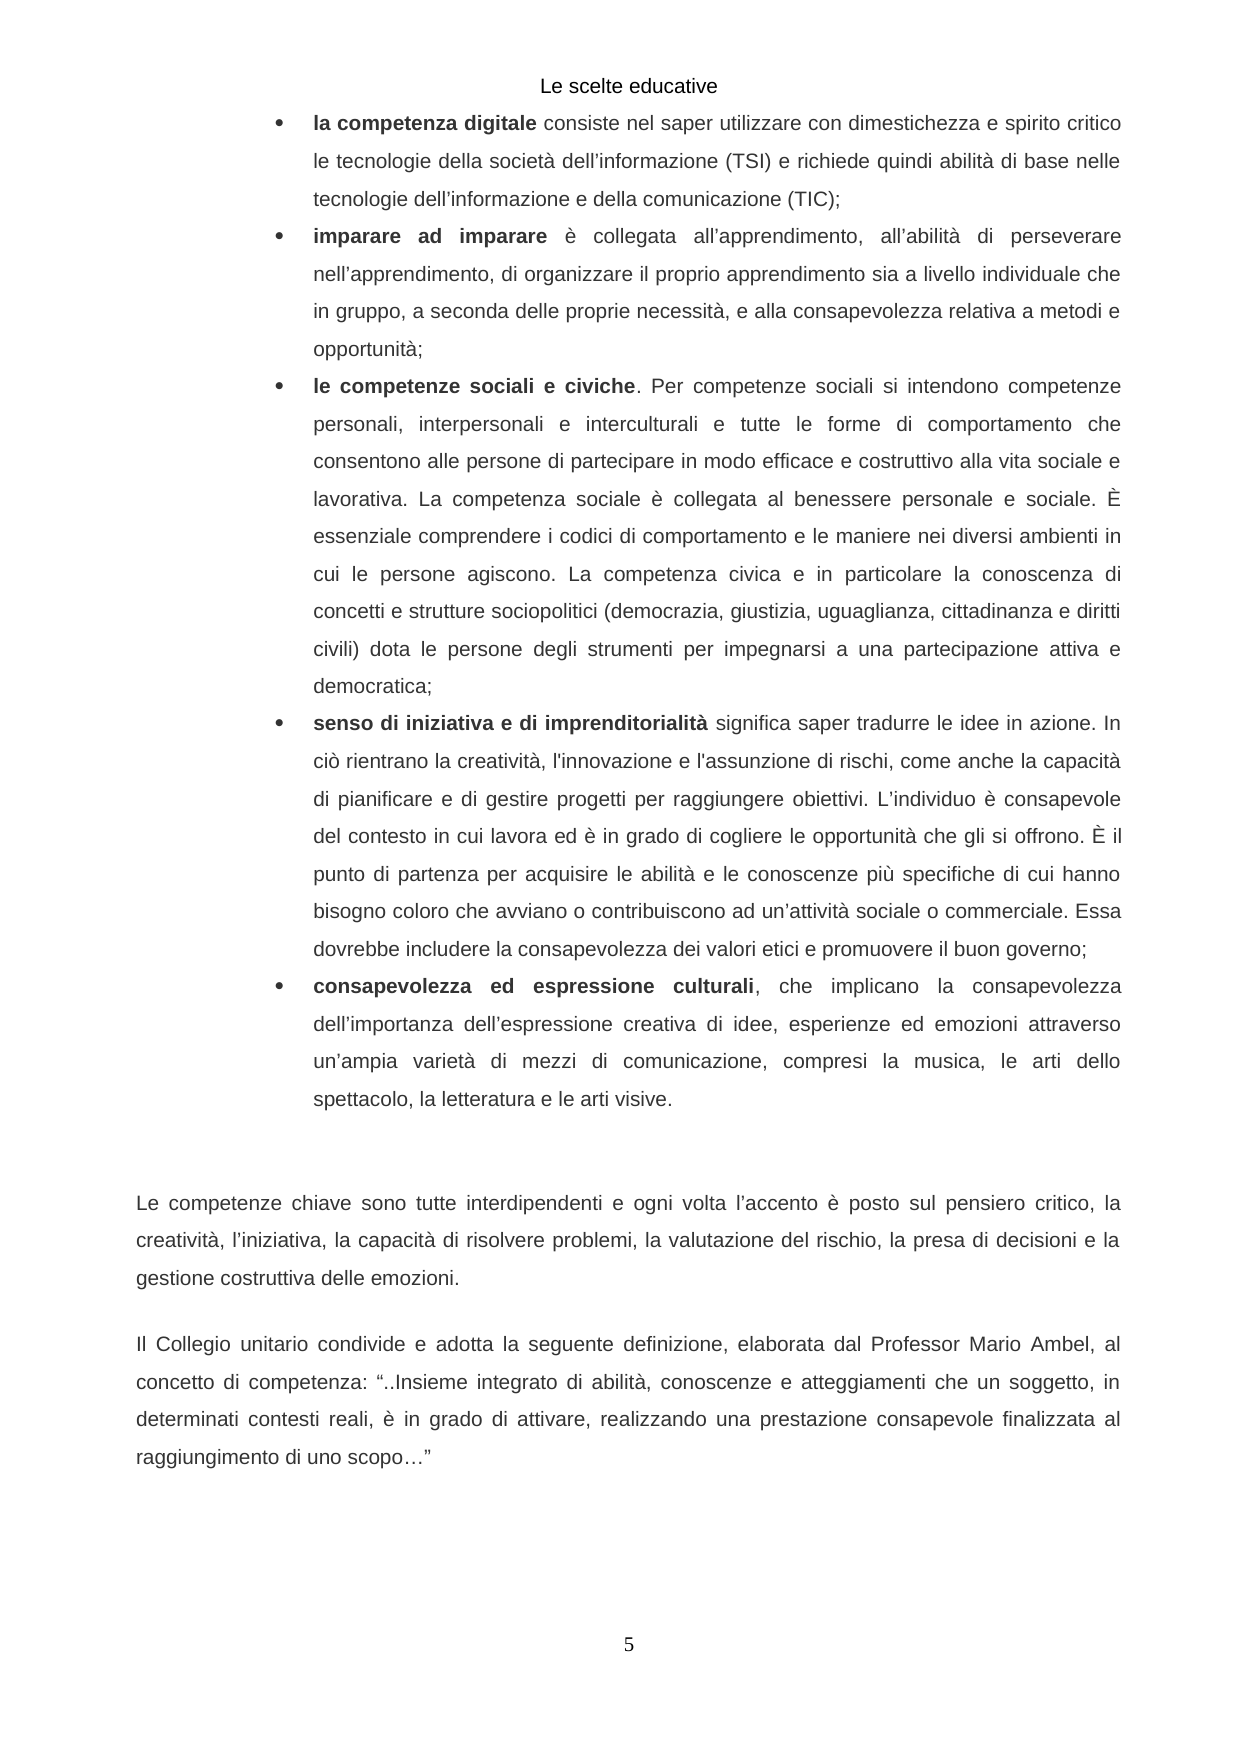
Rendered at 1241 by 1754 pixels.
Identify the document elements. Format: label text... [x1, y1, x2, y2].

text Le competenze chiave sono tutte interdipendenti e ogni volta l’accento è posto sul pensiero critico, la creatività, l’iniziativa, la capacità di risolvere problemi, la valutazione del rischio, la presa di decisioni e la gestione costruttiva delle emozioni. [136, 1177, 1122, 1289]
list senso di iniziativa e di imprenditorialità significa saper tradurre le idee in azione. In ciò rientrano la creatività, l'innovazione e l'assunzione di rischi, come anche la capacità di pianificare e di gestire progetti per raggiungere obiettivi. L’individuo è consapevole del contesto in cui lavora ed è in grado di cogliere le opportunità che gli si offrono. È il punto di partenza per acquisire le abilità e le conoscenze più specifiche di cui hanno bisogno coloro che avviano o contribuiscono ad un’attività sociale o commerciale. Essa dovrebbe includere la consapevolezza dei valori etici e promuovere il buon governo; [276, 698, 1122, 960]
list la competenza digitale consiste nel saper utilizzare con dimestichezza e spirito critico le tecnologie della società dell’informazione (TSI) e richiede quindi abilità di base nelle tecnologie dell’informazione e della comunicazione (TIC); [276, 98, 1122, 210]
list le competenze sociali e civiche. Per competenze sociali si intendono competenze personali, interpersonali e interculturali e tutte le forme di comportamento che consentono alle persone di partecipare in modo efficace e costruttivo alla vita sociale e lavorativa. La competenza sociale è collegata al benessere personale e sociale. È essenziale comprendere i codici di comportamento e le maniere nei diversi ambienti in cui le persone agiscono. La competenza civica e in particolare la conoscenza di concetti e strutture sociopolitici (democrazia, giustizia, uguaglianza, cittadinanza e diritti civili) dota le persone degli strumenti per impegnarsi a una partecipazione attiva e democratica; [276, 360, 1122, 698]
text Il Collegio unitario condivide e adotta la seguente definizione, elaborata dal Professor Mario Ambel, al concetto di competenza: “..Insieme integrato di abilità, conoscenze e atteggiamenti che un soggetto, in determinati contesti reali, è in grado di attivare, realizzando una prestazione consapevole finalizzata al raggiungimento di uno scopo…” [136, 1319, 1122, 1469]
list imparare ad imparare è collegata all’apprendimento, all’abilità di perseverare nell’apprendimento, di organizzare il proprio apprendimento sia a livello individuale che in gruppo, a seconda delle proprie necessità, e alla consapevolezza relativa a metodi e opportunità; [276, 210, 1122, 360]
list consapevolezza ed espressione culturali, che implicano la consapevolezza dell’importanza dell’espressione creativa di idee, esperienze ed emozioni attraverso un’ampia varietà di mezzi di comunicazione, compresi la musica, le arti dello spettacolo, la letteratura e le arti visive. [276, 960, 1122, 1110]
